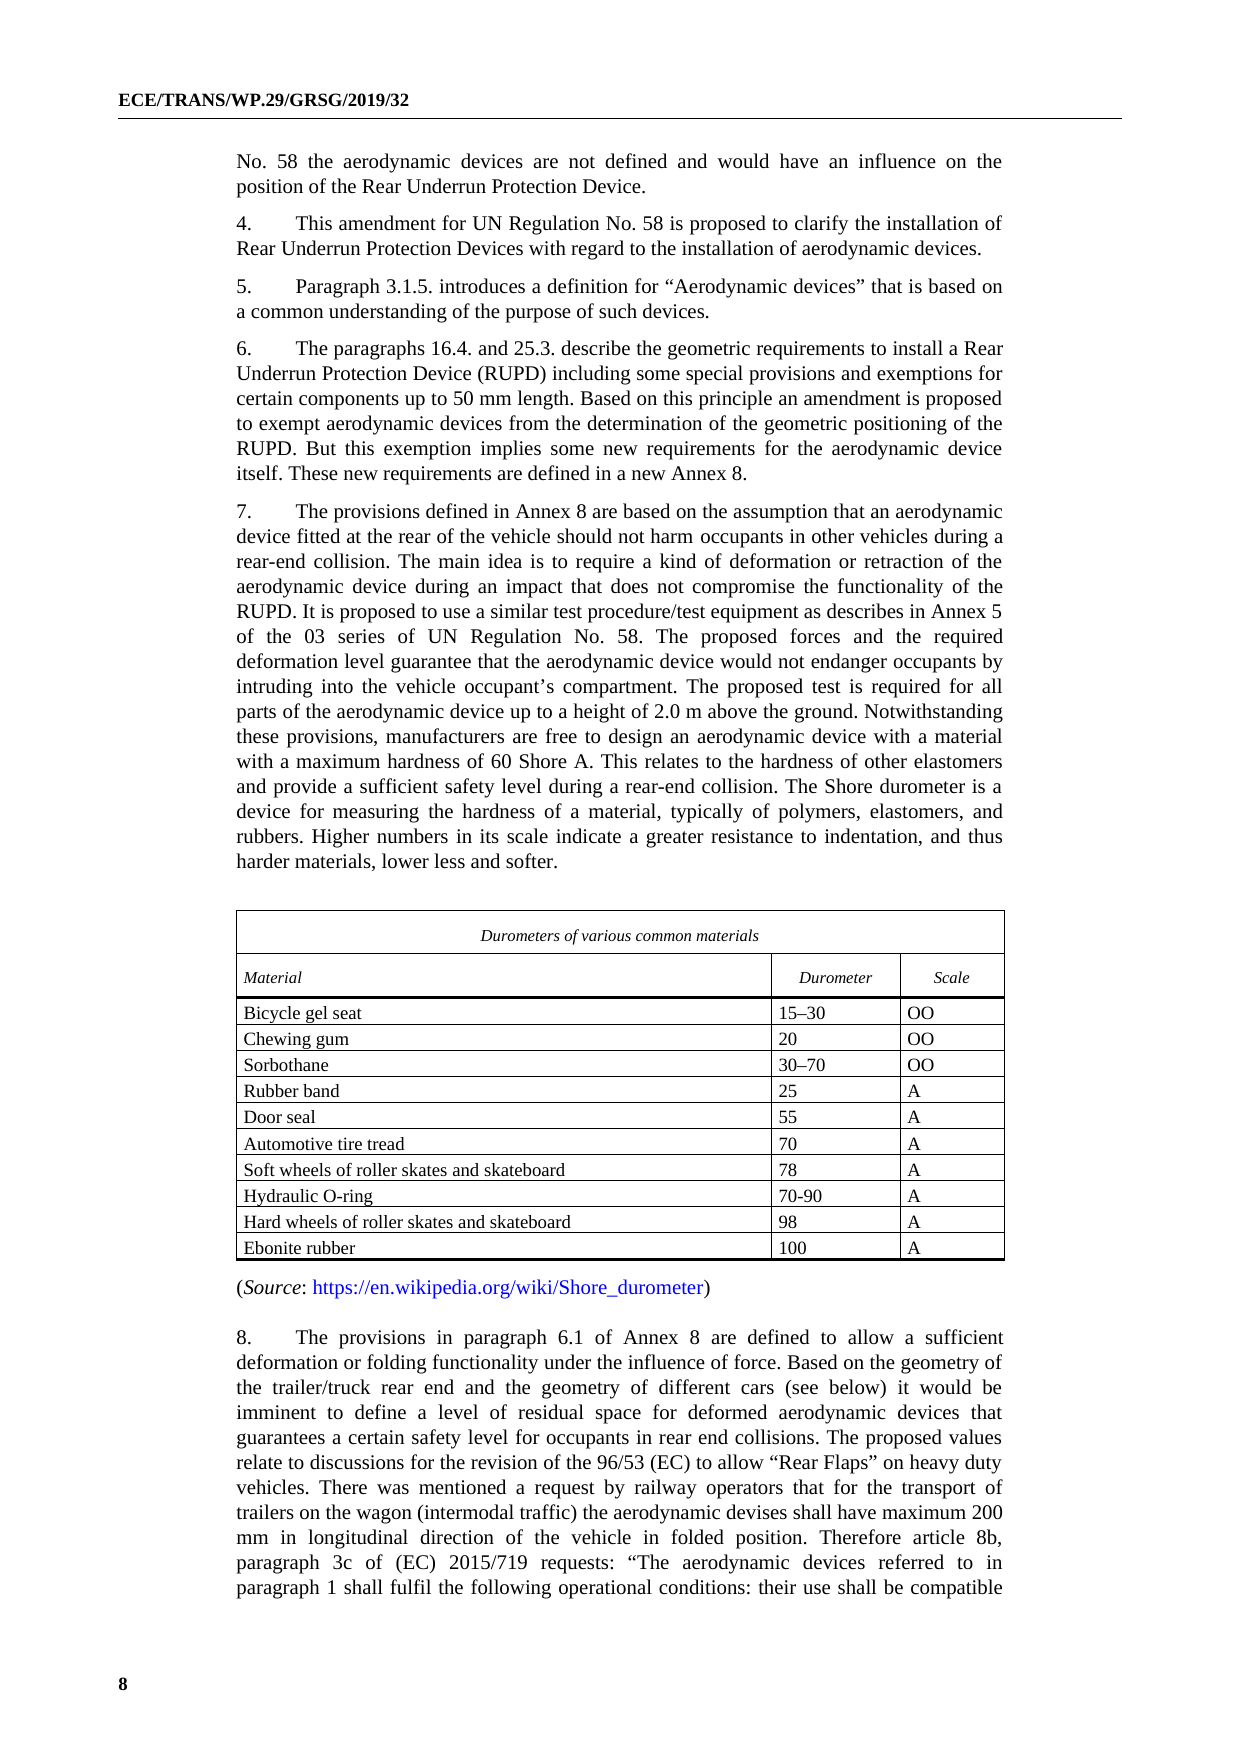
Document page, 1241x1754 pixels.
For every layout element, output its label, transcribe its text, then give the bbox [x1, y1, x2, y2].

table_cell A [901, 1129, 1004, 1154]
table_cell 25 [772, 1077, 900, 1102]
table_cell Sorbothane [237, 1051, 771, 1076]
table_cell Durometer [772, 954, 900, 996]
table_cell 70 [772, 1129, 900, 1154]
table_cell Hydraulic O-ring [237, 1181, 771, 1206]
table_cell Ebonite rubber [237, 1233, 771, 1258]
table_cell A [901, 1103, 1004, 1128]
table_cell Automotive tire tread [237, 1129, 771, 1154]
table_cell 30–70 [772, 1051, 900, 1076]
table_cell 70-90 [772, 1181, 900, 1206]
table_cell OO [901, 999, 1004, 1024]
table_cell A [901, 1181, 1004, 1206]
table_header Durometers of various common materials [237, 911, 1004, 953]
text (Source: https://en.wikipedia.org/wiki/Shore_durometer) [118, 1274, 1122, 1299]
table_cell Rubber band [237, 1077, 771, 1102]
table_cell OO [901, 1051, 1004, 1076]
text 6. The paragraphs 16.4. and 25.3. describe the geometric requirements to install a Rear Underrun Protection Device (RUPD) including some special provisions and exemptions for certain components up to 50 mm length. Based on this principle an amendment is proposed to exempt aerodynamic devices from the determination of the geometric positioning of the RUPD. But this exemption implies some new requirements for the aerodynamic device itself. These new requirements are defined in a new Annex 8. [236, 335, 1004, 485]
table_cell A [901, 1233, 1004, 1258]
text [236, 1324, 1004, 1599]
table_cell 98 [772, 1207, 900, 1232]
table_cell Scale [901, 954, 1004, 996]
table_cell Bicycle gel seat [237, 999, 771, 1024]
table_cell 20 [772, 1025, 900, 1050]
table_cell A [901, 1155, 1004, 1180]
table_cell A [901, 1077, 1004, 1102]
table_cell OO [901, 1025, 1004, 1050]
table_cell Chewing gum [237, 1025, 771, 1050]
table_cell Hard wheels of roller skates and skateboard [237, 1207, 771, 1232]
table_cell 78 [772, 1155, 900, 1180]
table_cell Material [237, 954, 771, 996]
table_cell 55 [772, 1103, 900, 1128]
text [236, 148, 1004, 198]
table_cell Soft wheels of roller skates and skateboard [237, 1155, 771, 1180]
text 5. Paragraph 3.1.5. introduces a definition for “Aerodynamic devices” that is based on a common understanding of the purpose of such devices. [236, 273, 1004, 323]
text 7. The provisions defined in Annex 8 are based on the assumption that an aerodynamic device fitted at the rear of the vehicle should not harm occupants in other vehicles during a rear-end collision. The main idea is to require a kind of deformation or retraction of the aerodynamic device during an impact that does not compromise the functionality of the RUPD. It is proposed to use a similar test procedure/test equipment as describes in Annex 5 of the 03 series of UN Regulation No. 58. The proposed forces and the required deformation level guarantee that the aerodynamic device would not endanger occupants by intruding into the vehicle occupant’s compartment. The proposed test is required for all parts of the aerodynamic device up to a height of 2.0 m above the ground. Notwithstanding these provisions, manufacturers are free to design an aerodynamic device with a material with a maximum hardness of 60 Shore A. This relates to the hardness of other elastomers and provide a sufficient safety level during a rear-end collision. The Shore durometer is a device for measuring the hardness of a material, typically of polymers, elastomers, and rubbers. Higher numbers in its scale indicate a greater resistance to indentation, and thus harder materials, lower less and softer. [236, 498, 1004, 873]
table_cell 100 [772, 1233, 900, 1258]
table_cell Door seal [237, 1103, 771, 1128]
table_cell 15–30 [772, 999, 900, 1024]
table_cell A [901, 1207, 1004, 1232]
text 4. This amendment for UN Regulation No. 58 is proposed to clarify the installation of Rear Underrun Protection Devices with regard to the installation of aerodynamic devices. [236, 210, 1004, 260]
